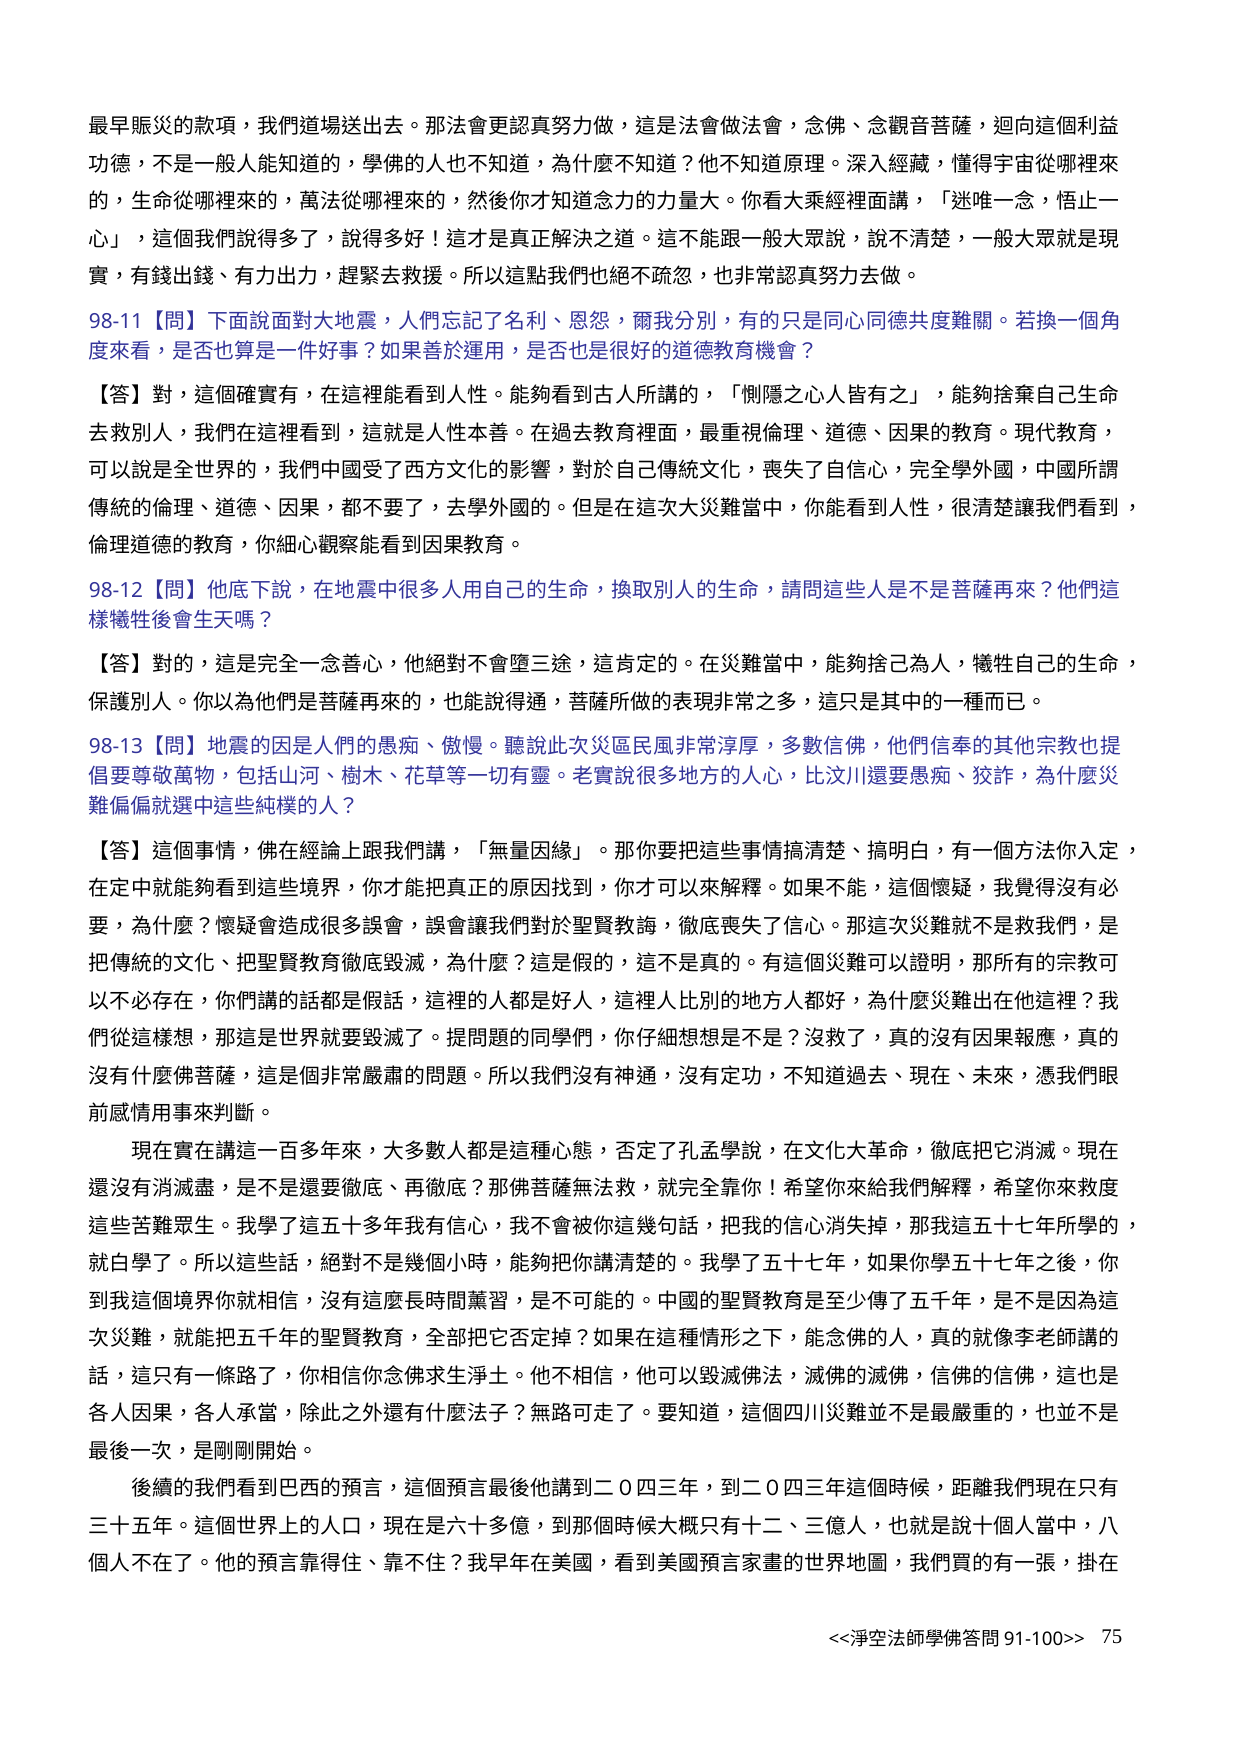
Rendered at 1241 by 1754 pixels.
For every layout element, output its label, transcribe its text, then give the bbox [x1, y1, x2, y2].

text 【答】這個事情，佛在經論上跟我們講，「無量因緣」。那你要把這些事情搞清楚、搞明白，有一個方法你入定，在定中就能夠看到這些境界，你才能把真正的原因找到，你才可以來解釋。如果不能，這個懷疑，我覺得沒有必要，為什麼？懷疑會造成很多誤會，誤會讓我們對於聖賢教誨，徹底喪失了信心。那這次災難就不是救我們，是把傳統的文化、把聖賢教育徹底毀滅，為什麼？這是假的，這不是真的。有這個災難可以證明，那所有的宗教可以不必存在，你們講的話都是假話，這裡的人都是好人，這裡人比別的地方人都好，為什麼災難出在他這裡？我們從這樣想，那這是世界就要毀滅了。提問題的同學們，你仔細想想是不是？沒救了，真的沒有因果報應，真的沒有什麼佛菩薩，這是個非常嚴肅的問題。所以我們沒有神通，沒有定功，不知道過去、現在、未來，憑我們眼前感情用事來判斷。 [89, 830, 1122, 1130]
text 【答】對的，這是完全一念善心，他絕對不會墮三途，這肯定的。在災難當中，能夠捨己為人，犧牲自己的生命，保護別人。你以為他們是菩薩再來的，也能說得通，菩薩所做的表現非常之多，這只是其中的一種而已。 [89, 644, 1122, 719]
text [89, 106, 1122, 293]
subtitle 98-11【問】下面說面對大地震，人們忘記了名利、恩怨，爾我分別，有的只是同心同德共度難關。若換一個角度來看，是否也算是一件好事？如果善於運用，是否也是很好的道德教育機會？ [89, 304, 1122, 364]
subtitle 98-13【問】地震的因是人們的愚痴、傲慢。聽說此次災區民風非常淳厚，多數信佛，他們信奉的其他宗教也提倡要尊敬萬物，包括山河、樹木、花草等一切有靈。老實說很多地方的人心，比汶川還要愚痴、狡詐，為什麼災難偏偏就選中這些純樸的人？ [89, 729, 1122, 820]
subtitle 98-12【問】他底下說，在地震中很多人用自己的生命，換取別人的生命，請問這些人是不是菩薩再來？他們這樣犧牲後會生天嗎？ [89, 573, 1122, 633]
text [89, 1468, 1122, 1580]
text 現在實在講這一百多年來，大多數人都是這種心態，否定了孔孟學說，在文化大革命，徹底把它消滅。現在還沒有消滅盡，是不是還要徹底、再徹底？那佛菩薩無法救，就完全靠你！希望你來給我們解釋，希望你來救度這些苦難眾生。我學了這五十多年我有信心，我不會被你這幾句話，把我的信心消失掉，那我這五十七年所學的，就白學了。所以這些話，絕對不是幾個小時，能夠把你講清楚的。我學了五十七年，如果你學五十七年之後，你到我這個境界你就相信，沒有這麼長時間薰習，是不可能的。中國的聖賢教育是至少傳了五千年，是不是因為這次災難，就能把五千年的聖賢教育，全部把它否定掉？如果在這種情形之下，能念佛的人，真的就像李老師講的話，這只有一條路了，你相信你念佛求生淨土。他不相信，他可以毀滅佛法，滅佛的滅佛，信佛的信佛，這也是各人因果，各人承當，除此之外還有什麼法子？無路可走了。要知道，這個四川災難並不是最嚴重的，也並不是最後一次，是剛剛開始。 [89, 1130, 1122, 1468]
text 【答】對，這個確實有，在這裡能看到人性。能夠看到古人所講的，「惻隱之心人皆有之」，能夠捨棄自己生命去救別人，我們在這裡看到，這就是人性本善。在過去教育裡面，最重視倫理、道德、因果的教育。現代教育，可以說是全世界的，我們中國受了西方文化的影響，對於自己傳統文化，喪失了自信心，完全學外國，中國所謂傳統的倫理、道德、因果，都不要了，去學外國的。但是在這次大災難當中，你能看到人性，很清楚讓我們看到，倫理道德的教育，你細心觀察能看到因果教育。 [89, 375, 1122, 562]
